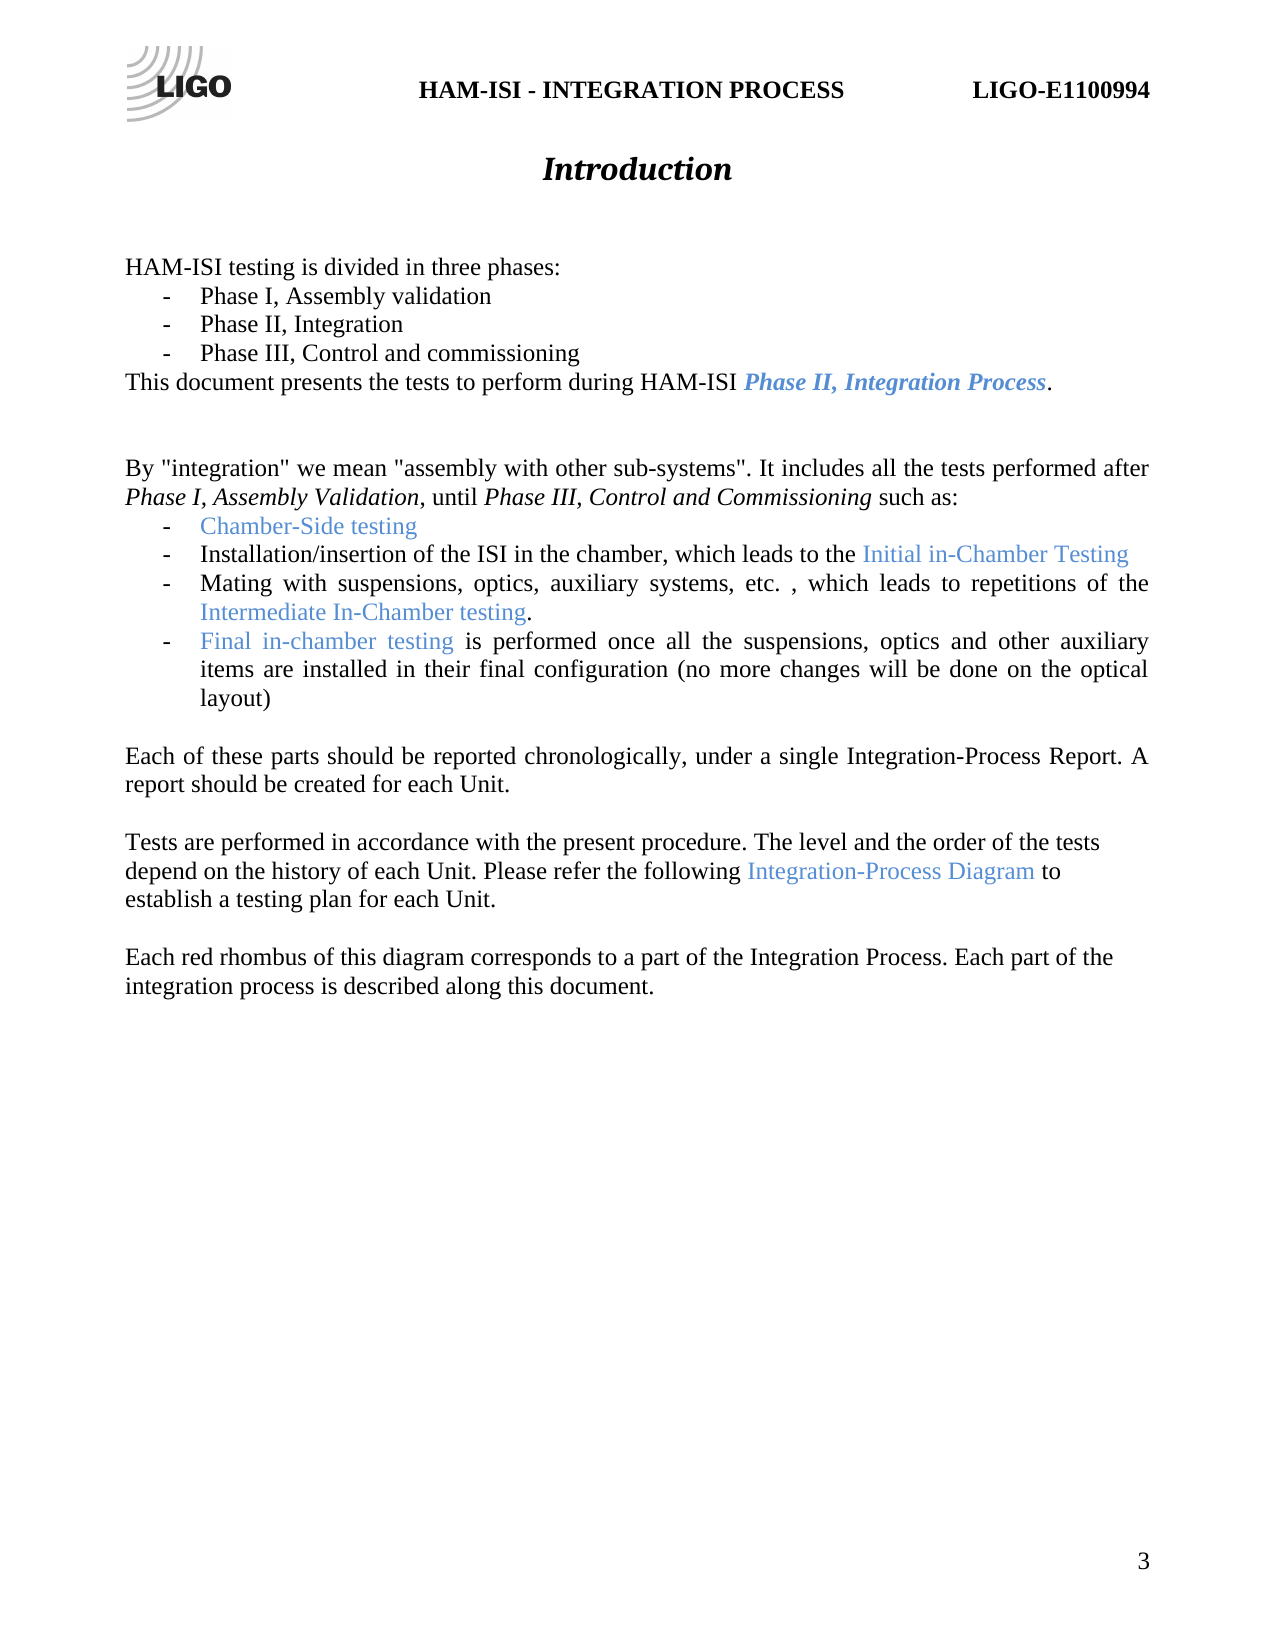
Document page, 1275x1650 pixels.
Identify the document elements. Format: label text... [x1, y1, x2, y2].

picture [127, 46, 231, 122]
title Introduction [125, 150, 1150, 188]
list Phase III, Control and commissioning [162, 338, 1150, 367]
list Mating with suspensions, optics, auxiliary systems, etc. , which leads to repetitions of the Intermediate In-Chamber testing. [162, 568, 1150, 626]
text Each of these parts should be reported chronologically, under a single Integration-Process Report. A report should be created for each Unit. [125, 741, 1150, 798]
list Installation/insertion of the ISI in the chamber, which leads to the Initial in-Chamber Testing [162, 539, 1150, 568]
text Each red rhombus of this diagram corresponds to a part of the Integration Process. Each part of the integration process is described along this document. [125, 942, 1150, 999]
text This document presents the tests to perform during HAM-ISI Phase II, Integration Process. [125, 367, 1150, 396]
text By "integration" we mean "assembly with other sub-systems". It includes all the tests performed after Phase I, Assembly Validation, until Phase III, Control and Commissioning such as: [125, 453, 1150, 511]
list Phase I, Assembly validation [162, 281, 1150, 309]
list Phase II, Integration [162, 309, 1150, 338]
text HAM-ISI testing is divided in three phases: [125, 252, 1150, 281]
list Final in-chamber testing is performed once all the suspensions, optics and other auxiliary items are installed in their final configuration (no more changes will be done on the optical layout) [162, 626, 1150, 712]
text Tests are performed in accordance with the present procedure. The level and the order of the tests depend on the history of each Unit. Please refer the following Integration-Process Diagram to establish a testing plan for each Unit. [125, 827, 1150, 913]
list Chamber-Side testing [162, 511, 1150, 539]
